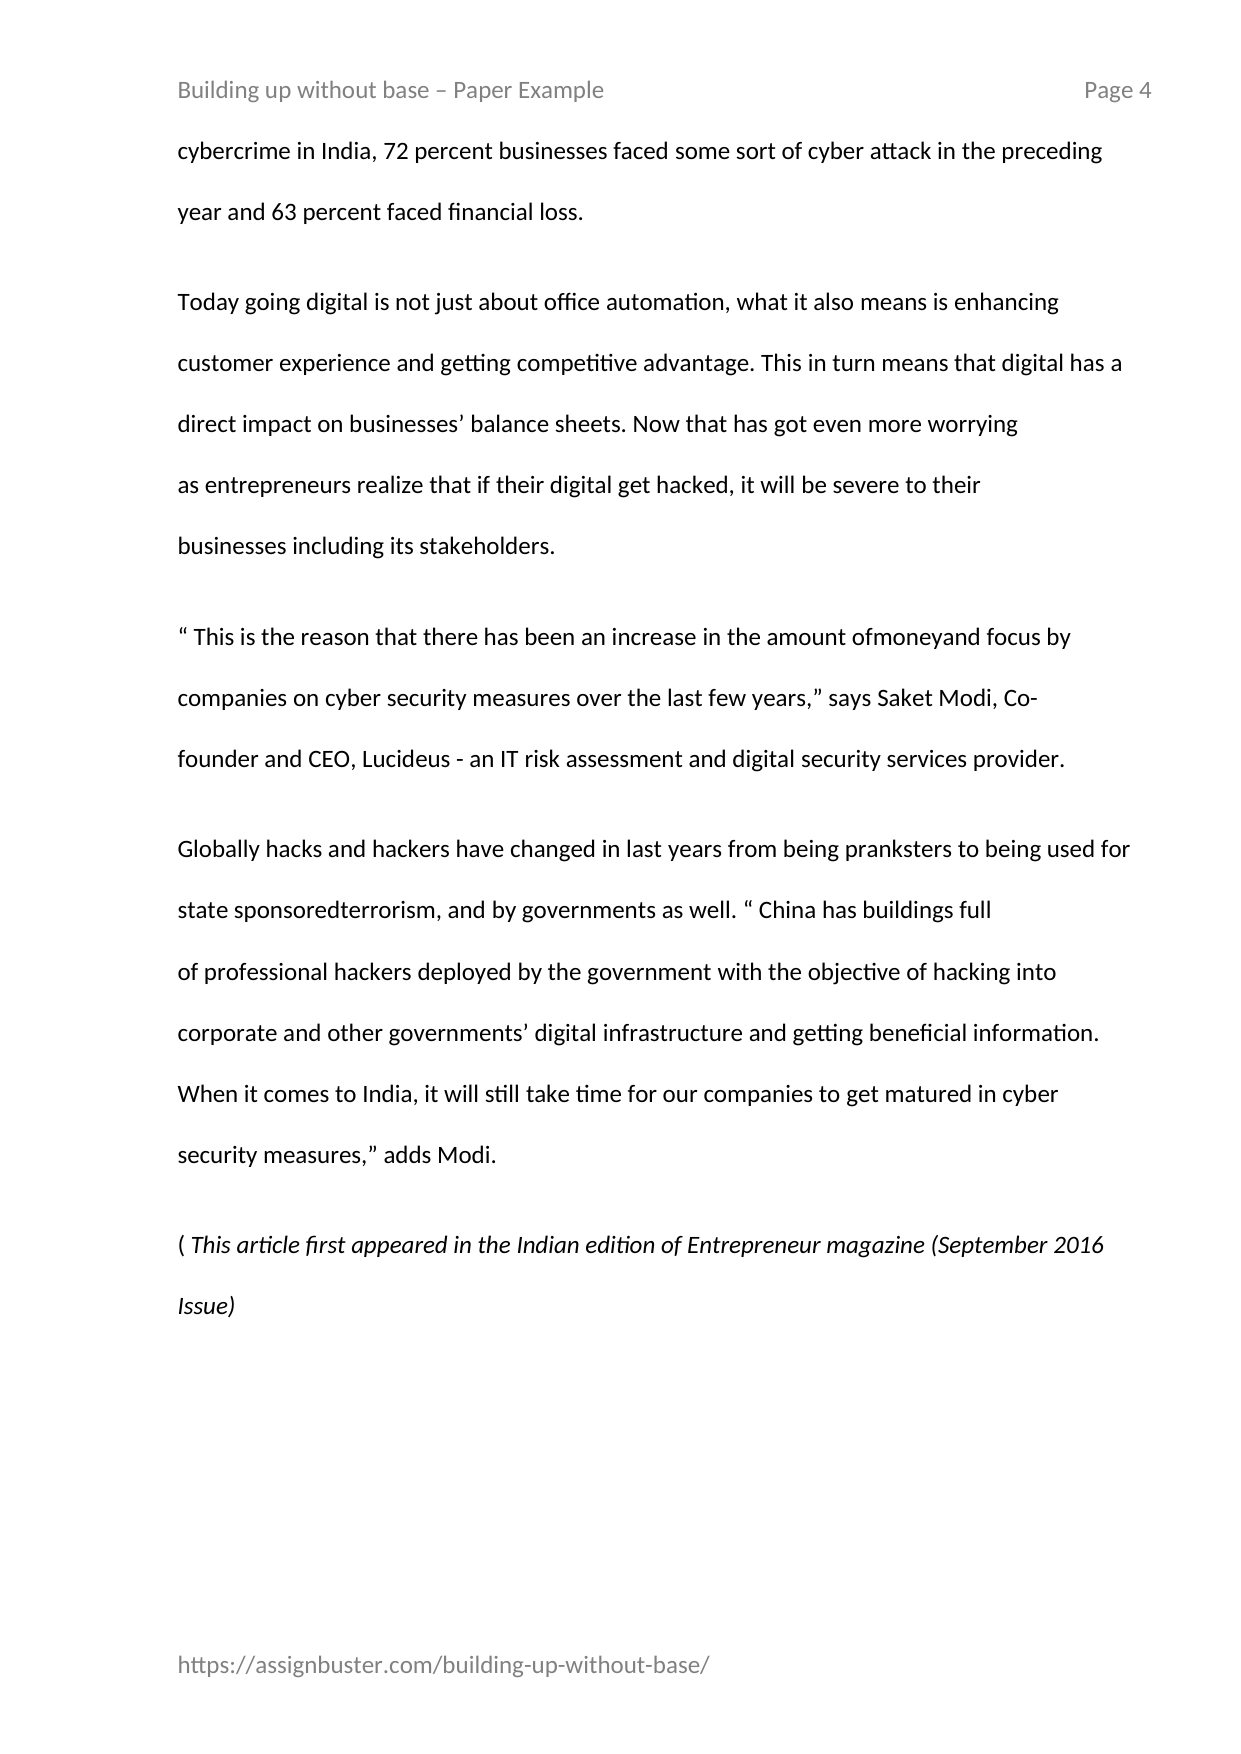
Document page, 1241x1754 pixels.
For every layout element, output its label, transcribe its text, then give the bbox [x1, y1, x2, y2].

text ( This article first appeared in the Indian edition of Entrepreneur magazine (September 2016 Issue) [177, 1229, 1152, 1321]
text “ This is the reason that there has been an increase in the amount ofmoneyand focus by companies on cyber security measures over the last few years,” says Saket Modi, Co-founder and CEO, Lucideus - an IT risk assessment and digital security services provider. [177, 621, 1152, 774]
text Today going digital is not just about office automation, what it also means is enhancing customer experience and getting competitive advantage. This in turn means that digital has a direct impact on businesses’ balance sheets. Now that has got even more worrying as entrepreneurs realize that if their digital get hacked, it will be severe to their businesses including its stakeholders. [177, 286, 1152, 561]
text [177, 135, 1152, 226]
text Globally hacks and hackers have changed in last years from being pranksters to being used for state sponsoredterrorism, and by governments as well. “ China has buildings full of professional hackers deployed by the government with the objective of hacking into corporate and other governments’ digital infrastructure and getting beneficial information. When it comes to India, it will still take time for our companies to get matured in cyber security measures,” adds Modi. [177, 834, 1152, 1169]
